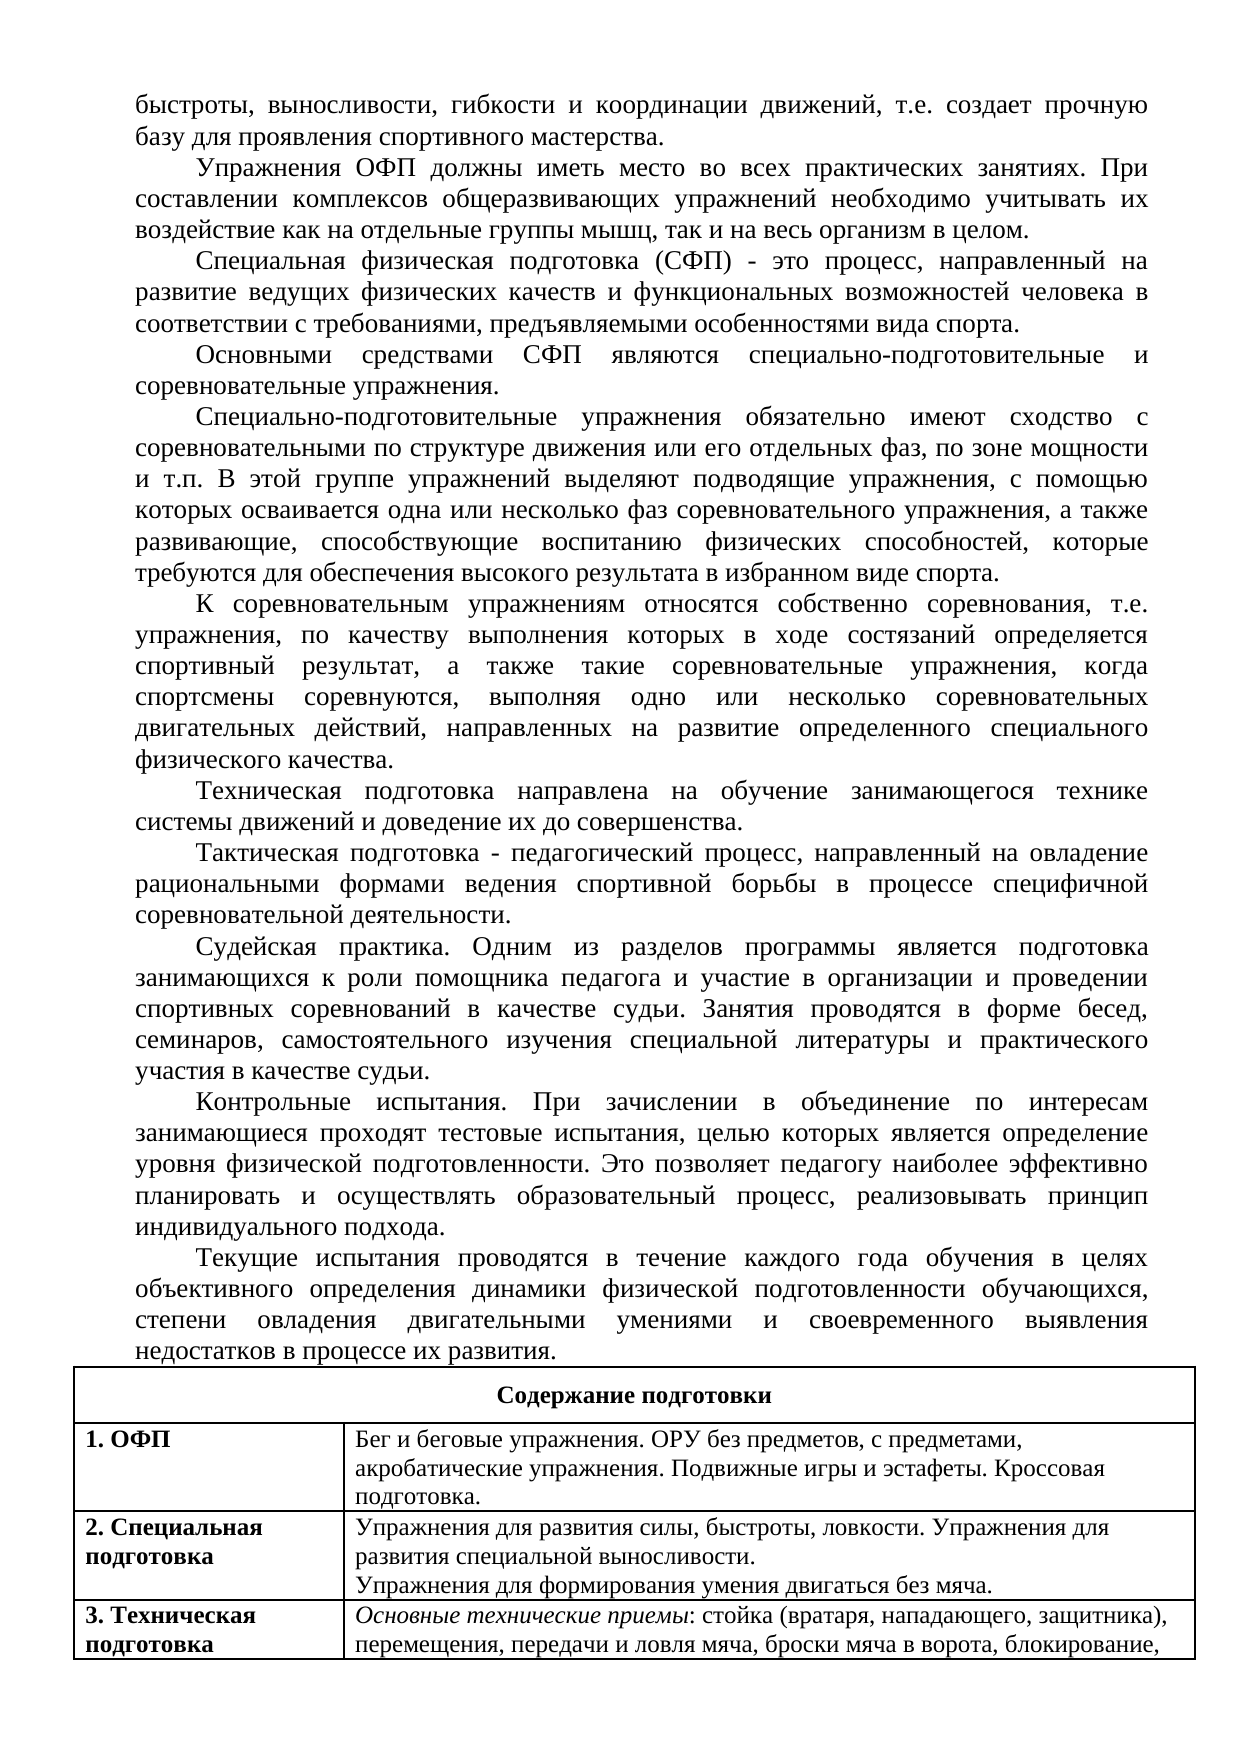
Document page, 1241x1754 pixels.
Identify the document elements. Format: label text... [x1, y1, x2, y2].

text Судейская практика. Одним из разделов программы является подготовка занимающихся к роли помощника педагога и участие в организации и проведении спортивных соревнований в качестве судьи. Занятия проводятся в форме бесед, семинаров, самостоятельного изучения специальной литературы и практического участия в качестве судьи. [135, 929, 1149, 1085]
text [135, 89, 1149, 151]
text Упражнения ОФП должны иметь место во всех практических занятиях. При составлении комплексов общеразвивающих упражнений необходимо учитывать их воздействие как на отдельные группы мышц, так и на весь организм в целом. [135, 151, 1149, 244]
table_cell Упражнения для развития силы, быстроты, ловкости. Упражнения для развития специальной выносливости. Упражнения для формирования умения двигаться без мяча. [345, 1512, 1194, 1598]
text Специально-подготовительные упражнения обязательно имеют сходство с соревновательными по структуре движения или его отдельных фаз, по зоне мощности и т.п. В этой группе упражнений выделяют подводящие упражнения, с помощью которых осваивается одна или несколько фаз соревновательного упражнения, а также развивающие, способствующие воспитанию физических способностей, которые требуются для обеспечения высокого результата в избранном виде спорта. [135, 400, 1149, 587]
text Техническая подготовка направлена на обучение занимающегося технике системы движений и доведение их до совершенства. [135, 774, 1149, 836]
text Тактическая подготовка - педагогический процесс, направленный на овладение рациональными формами ведения спортивной борьбы в процессе специфичной соревновательной деятельности. [135, 836, 1149, 929]
text Текущие испытания проводятся в течение каждого года обучения в целях объективного определения динамики физической подготовленности обучающихся, степени овладения двигательными умениями и своевременного выявления недостатков в процессе их развития. [135, 1241, 1149, 1366]
text К соревновательным упражнениям относятся собственно соревнования, т.е. упражнения, по качеству выполнения которых в ходе состязаний определяется спортивный результат, а также такие соревновательные упражнения, когда спортсмены соревнуются, выполняя одно или несколько соревновательных двигательных действий, направленных на развитие определенного специального физического качества. [135, 587, 1149, 774]
text Контрольные испытания. При зачислении в объединение по интересам занимающиеся проходят тестовые испытания, целью которых является определение уровня физической подготовленности. Это позволяет педагогу наиболее эффективно планировать и осуществлять образовательный процесс, реализовывать принцип индивидуального подхода. [135, 1085, 1149, 1241]
table_header Содержание подготовки [75, 1368, 1194, 1422]
table_cell Бег и беговые упражнения. ОРУ без предметов, с предметами, акробатические упражнения. Подвижные игры и эстафеты. Кроссовая подготовка. [345, 1424, 1194, 1510]
text Основными средствами СФП являются специально-подготовительные и соревновательные упражнения. [135, 338, 1149, 400]
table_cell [75, 1601, 343, 1658]
text Специальная физическая подготовка (СФП) - это процесс, направленный на развитие ведущих физических качеств и функциональных возможностей человека в соответствии с требованиями, предъявляемыми особенностями вида спорта. [135, 244, 1149, 338]
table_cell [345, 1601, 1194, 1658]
table_cell 1. ОФП [75, 1424, 343, 1510]
table_cell 2. Специальная подготовка [75, 1512, 343, 1598]
